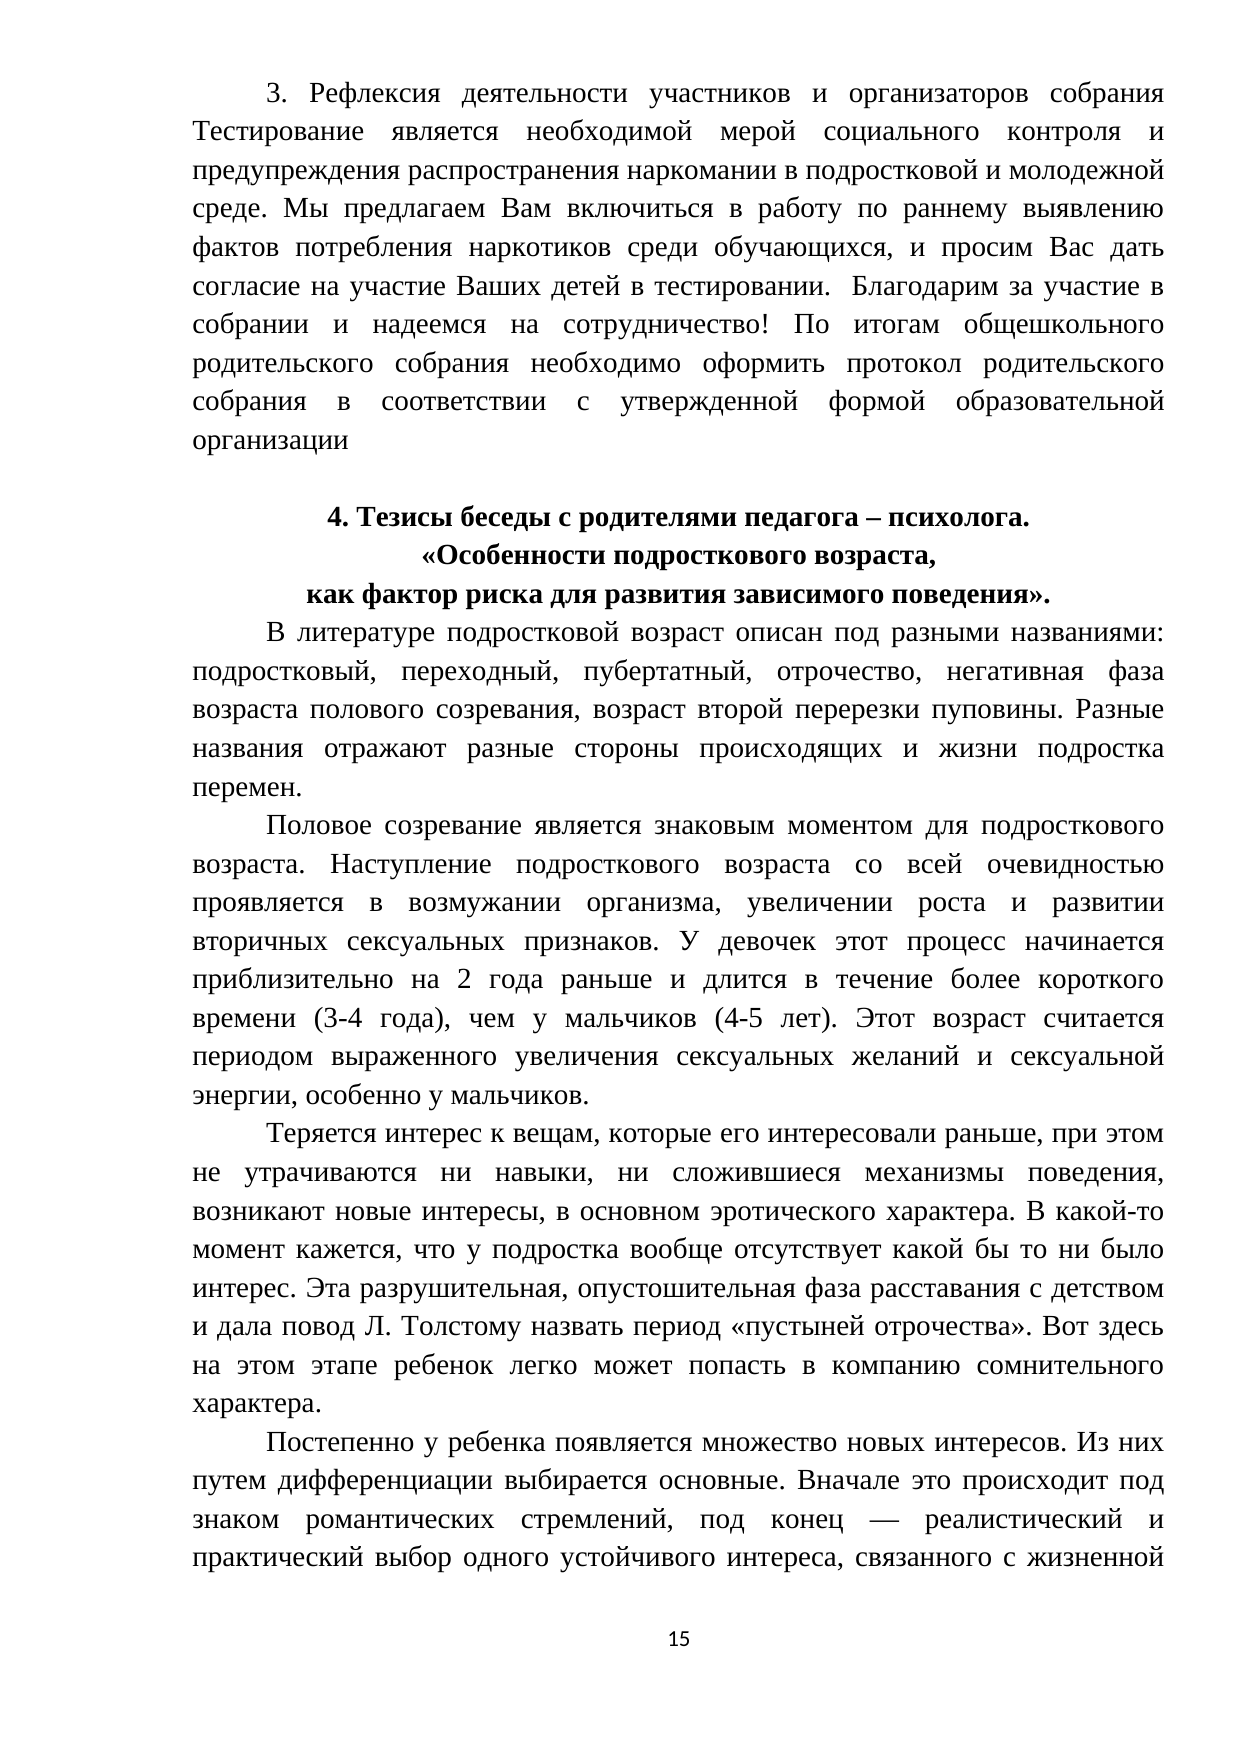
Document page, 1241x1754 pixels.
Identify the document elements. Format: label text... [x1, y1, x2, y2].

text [192, 1424, 1165, 1573]
text Половое созревание является знаковым моментом для подросткового возраста. Наступление подросткового возраста со всей очевидностью проявляется в возмужании организма, увеличении роста и развитии вторичных сексуальных признаков. У девочек этот процесс начинается приблизительно на 2 года раньше и длится в течение более короткого времени (3-4 года), чем у мальчиков (4-5 лет). Этот возраст считается периодом выраженного увеличения сексуальных желаний и сексуальной энергии, особенно у мальчиков. [192, 807, 1165, 1111]
text как фактор риска для развития зависимого поведения». [192, 576, 1165, 609]
text Теряется интерес к вещам, которые его интересовали раньше, при этом не утрачиваются ни навыки, ни сложившиеся механизмы поведения, возникают новые интересы, в основном эротического характера. В какой-то момент кажется, что у подростка вообще отсутствует какой бы то ни было интерес. Эта разрушительная, опустошительная фаза расставания с детством и дала повод Л. Толстому назвать период «пустыней отрочества». Вот здесь на этом этапе ребенок легко может попасть в компанию сомнительного характера. [192, 1116, 1165, 1419]
text В литературе подростковой возраст описан под разными названиями: подростковый, переходный, пубертатный, отрочество, негативная фаза возраста полового созревания, возраст второй перерезки пуповины. Разные названия отражают разные стороны происходящих и жизни подростка перемен. [192, 614, 1165, 802]
text 4. Тезисы беседы с родителями педагога – психолога. [192, 499, 1165, 532]
text 3. Рефлексия деятельности участников и организаторов собрания Тестирование является необходимой мерой социального контроля и предупреждения распространения наркомании в подростковой и молодежной среде. Мы предлагаем Вам включиться в работу по раннему выявлению фактов потребления наркотиков среди обучающихся, и просим Вас дать согласие на участие Ваших детей в тестировании. Благодарим за участие в собрании и надеемся на сотрудничество! По итогам общешкольного родительского собрания необходимо оформить протокол родительского собрания в соответствии с утвержденной формой образовательной организации [192, 75, 1165, 455]
text «Особенности подросткового возраста, [192, 537, 1165, 571]
